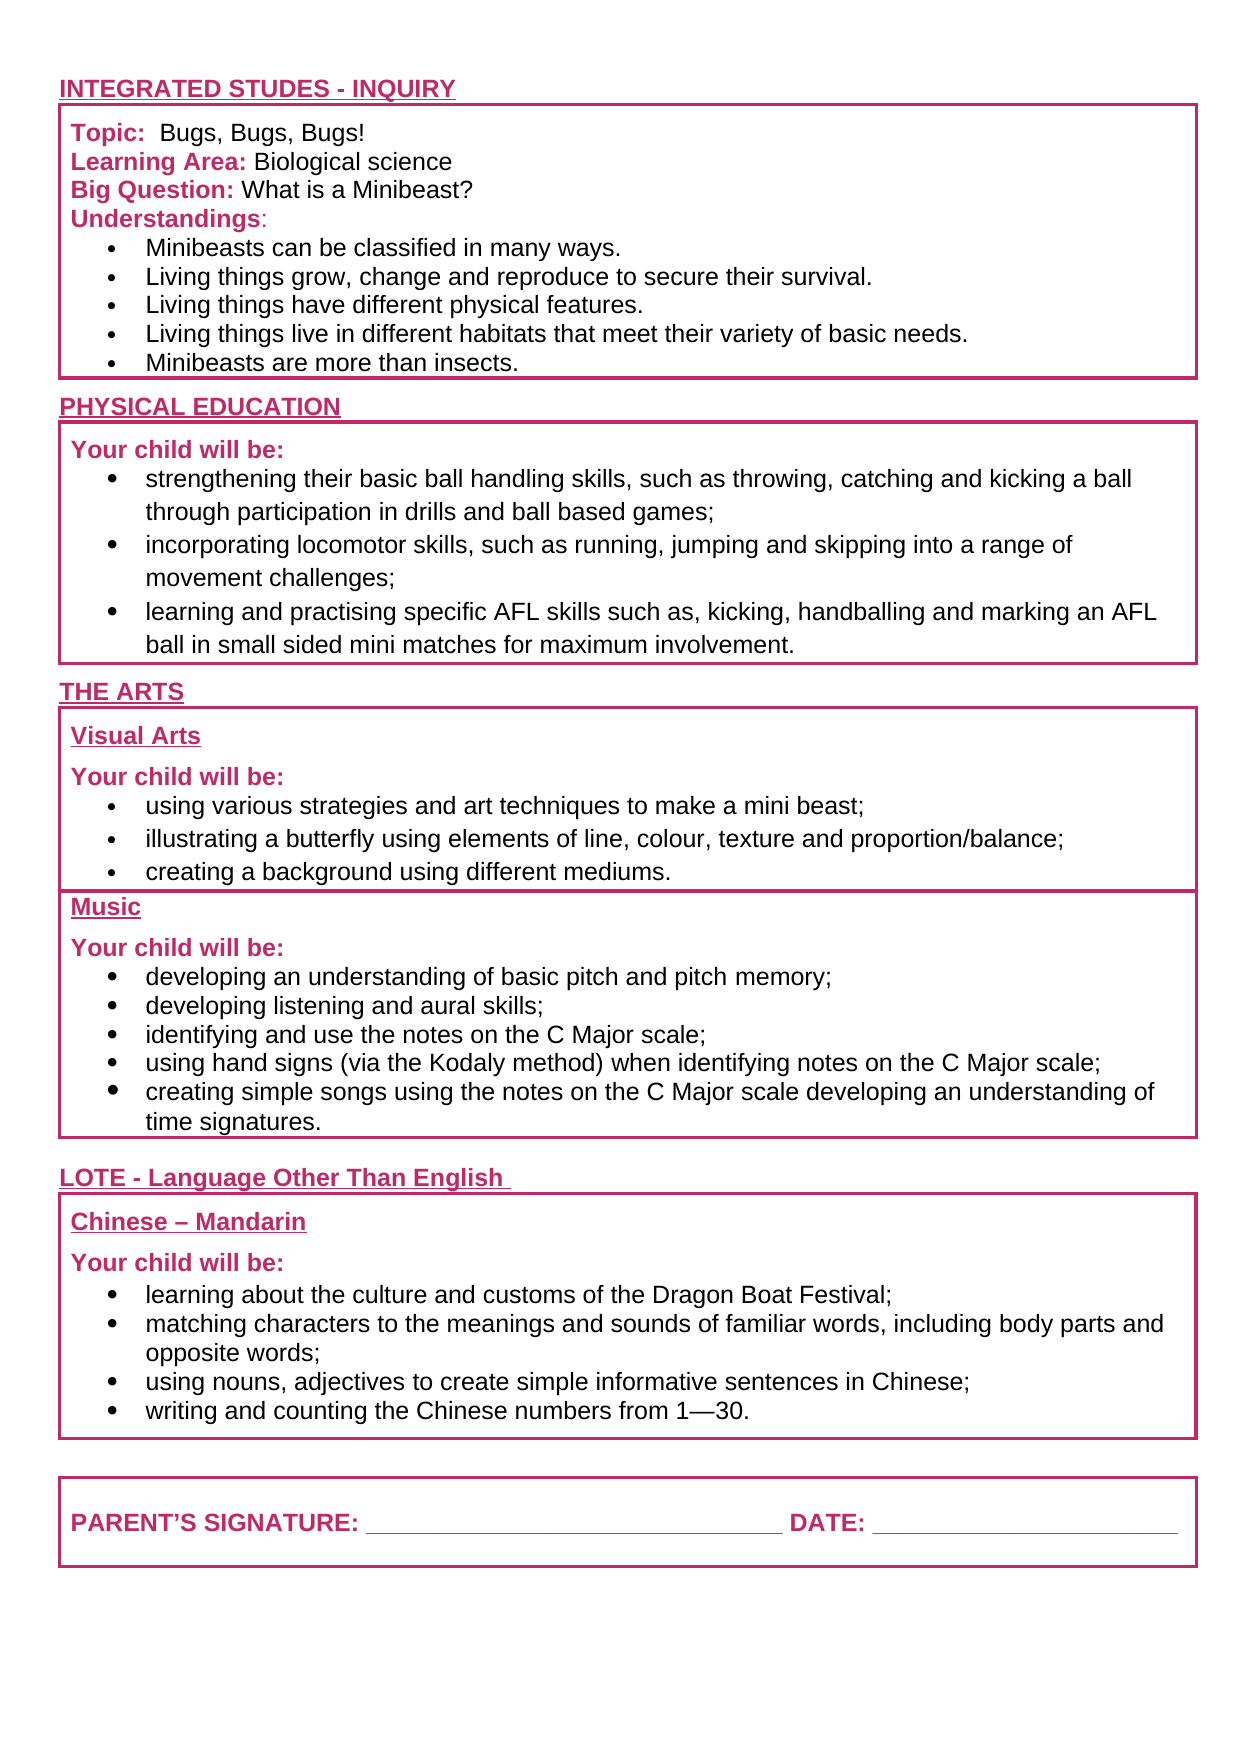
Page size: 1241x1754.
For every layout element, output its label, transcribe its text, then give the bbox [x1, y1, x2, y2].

text THE ARTS [44, 677, 1090, 706]
table_header Visual Arts Your child will be: using various strategies and art techniques to make a mini beast; illustrating a butterfly using elements of line, colour, texture and proportion/balance; creating a background using different mediums. [61, 709, 1195, 889]
table_header Topic: Bugs, Bugs, Bugs! Learning Area: Biological science Big Question: What is a Minibeast? Understandings: Minibeasts can be classified in many ways. Living things grow, change and reproduce to secure their survival. Living things have different physical features. Living things live in different habitats that meet their variety of basic needs. Minibeasts are more than insects. [61, 106, 1195, 376]
text LOTE - Language Other Than English [59, 1163, 1090, 1192]
text INTEGRATED STUDES - INQUIRY [44, 74, 1090, 103]
table_header PARENT’S SIGNATURE: ______________________________ DATE: ______________________ [61, 1479, 1195, 1565]
table_header Chinese – Mandarin Your child will be: learning about the culture and customs of the Dragon Boat Festival; matching characters to the meanings and sounds of familiar words, including body parts and opposite words; using nouns, adjectives to create simple informative sentences in Chinese; writing and counting the Chinese numbers from 1—30. [61, 1195, 1194, 1437]
table_cell Music Your child will be: developing an understanding of basic pitch and pitch memory; developing listening and aural skills; identifying and use the notes on the C Major scale; using hand signs (via the Kodaly method) when identifying notes on the C Major scale; creating simple songs using the notes on the C Major scale developing an understanding of time signatures. [61, 893, 1195, 1136]
text PHYSICAL EDUCATION [44, 392, 1090, 420]
table_header Your child will be: strengthening their basic ball handling skills, such as throwing, catching and kicking a ball through participation in drills and ball based games; incorporating locomotor skills, such as running, jumping and skipping into a range of movement challenges; learning and practising specific AFL skills such as, kicking, handballing and marking an AFL ball in small sided mini matches for maximum involvement. [61, 424, 1195, 662]
